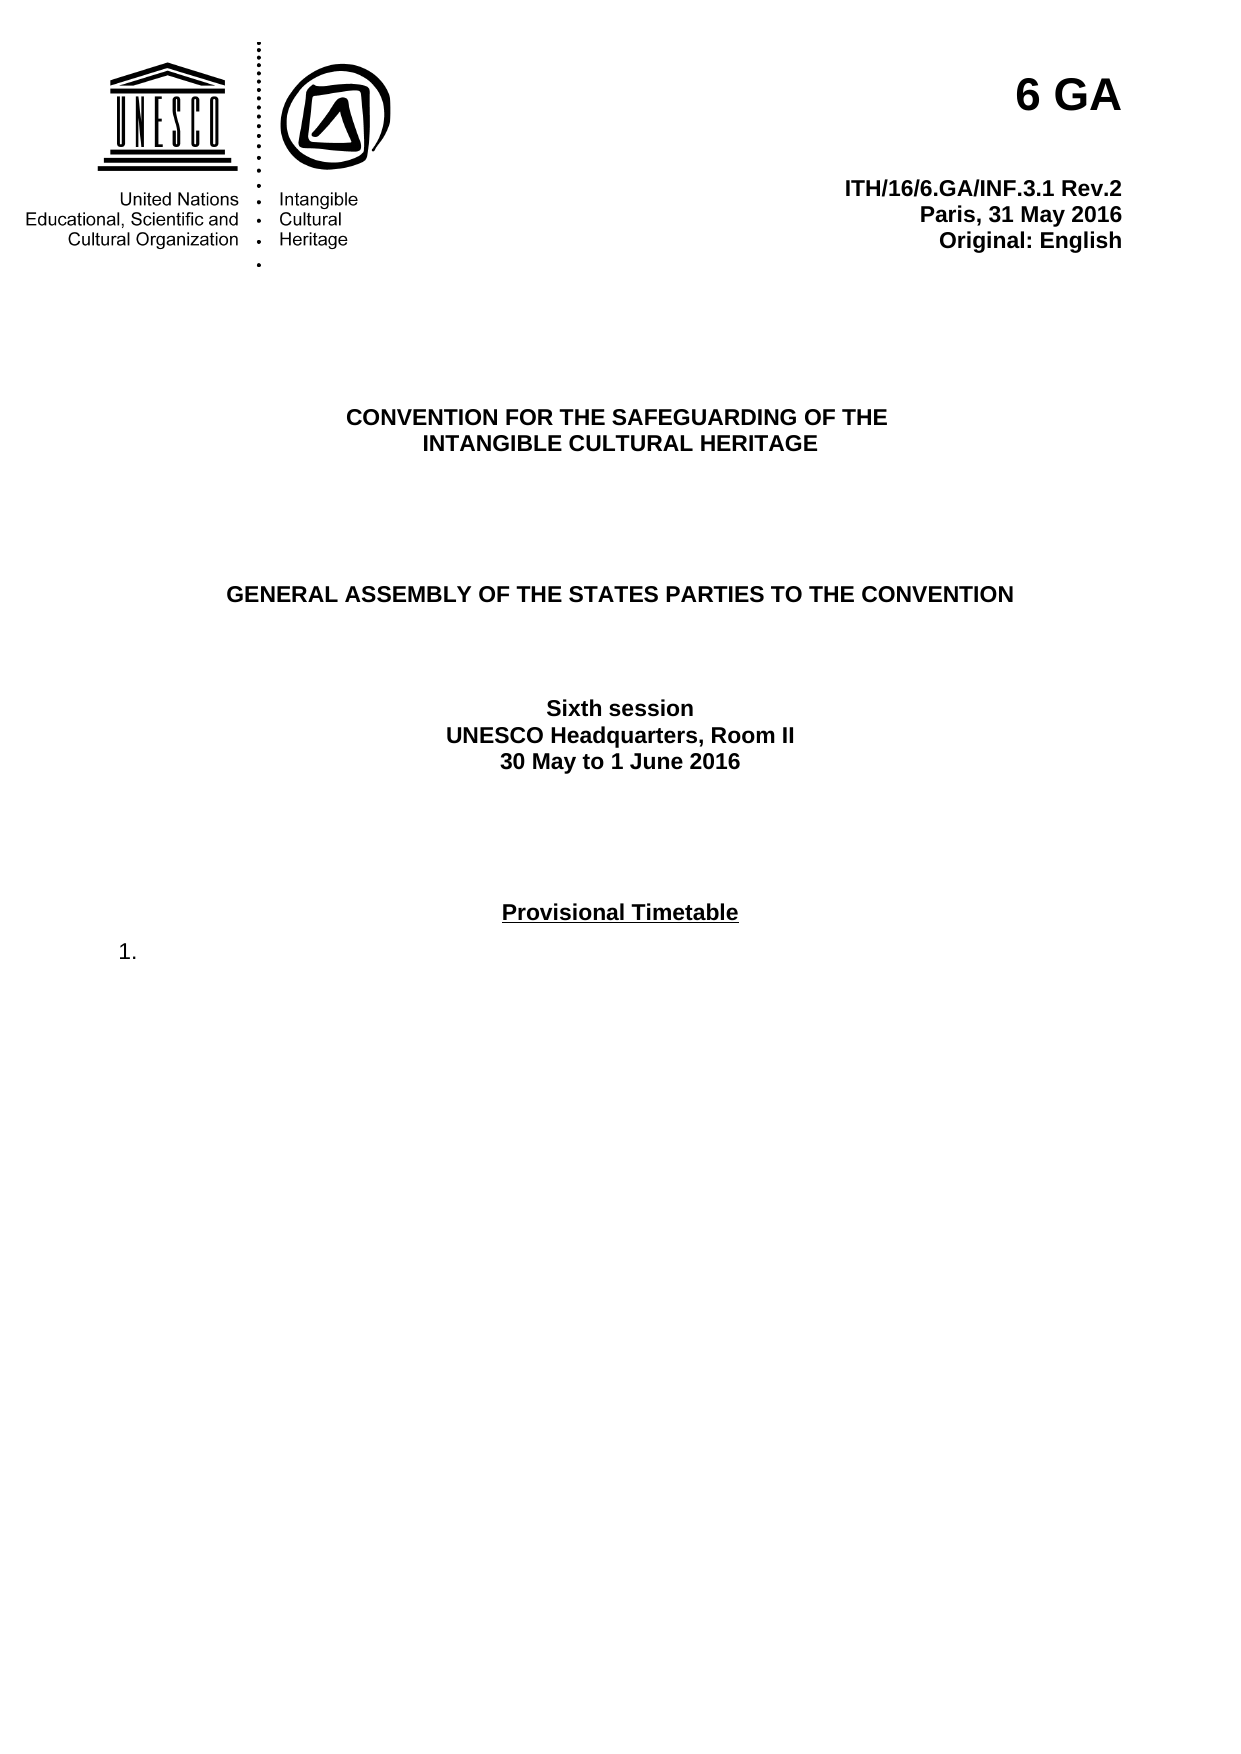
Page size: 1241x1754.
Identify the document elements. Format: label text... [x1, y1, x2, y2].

text Sixth session [118, 695, 1122, 722]
text GENERAL ASSEMBLY OF THE STATES PARTIES TO THE CONVENTION [118, 581, 1122, 608]
picture [25, 42, 391, 267]
text UNESCO Headquarters, Room II [118, 722, 1122, 748]
text 30 May to 1 June 2016 [118, 748, 1122, 774]
text Provisional Timetable [118, 899, 1122, 926]
text CONVENTION FOR THE SAFEGUARDING OF THE INTANGIBLE CULTURAL HERITAGE [118, 404, 1122, 456]
